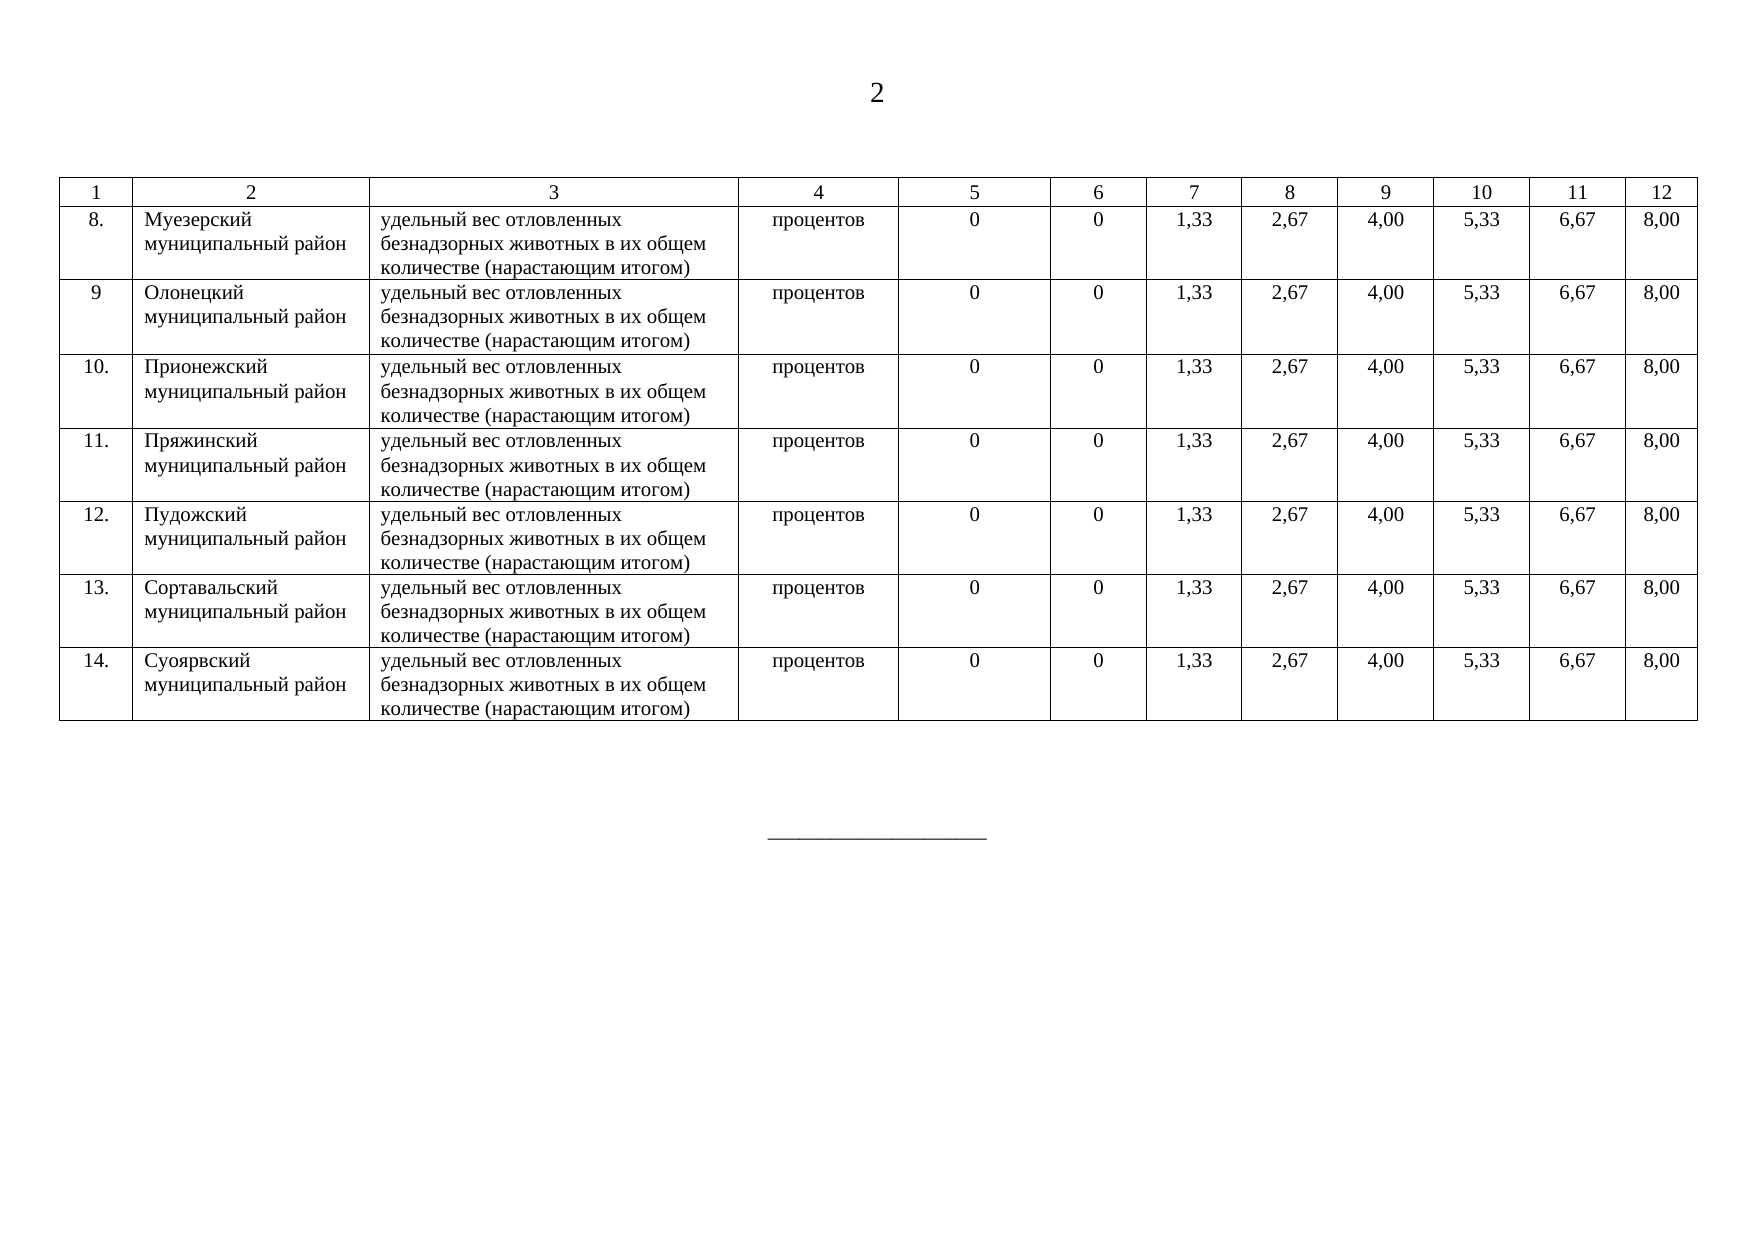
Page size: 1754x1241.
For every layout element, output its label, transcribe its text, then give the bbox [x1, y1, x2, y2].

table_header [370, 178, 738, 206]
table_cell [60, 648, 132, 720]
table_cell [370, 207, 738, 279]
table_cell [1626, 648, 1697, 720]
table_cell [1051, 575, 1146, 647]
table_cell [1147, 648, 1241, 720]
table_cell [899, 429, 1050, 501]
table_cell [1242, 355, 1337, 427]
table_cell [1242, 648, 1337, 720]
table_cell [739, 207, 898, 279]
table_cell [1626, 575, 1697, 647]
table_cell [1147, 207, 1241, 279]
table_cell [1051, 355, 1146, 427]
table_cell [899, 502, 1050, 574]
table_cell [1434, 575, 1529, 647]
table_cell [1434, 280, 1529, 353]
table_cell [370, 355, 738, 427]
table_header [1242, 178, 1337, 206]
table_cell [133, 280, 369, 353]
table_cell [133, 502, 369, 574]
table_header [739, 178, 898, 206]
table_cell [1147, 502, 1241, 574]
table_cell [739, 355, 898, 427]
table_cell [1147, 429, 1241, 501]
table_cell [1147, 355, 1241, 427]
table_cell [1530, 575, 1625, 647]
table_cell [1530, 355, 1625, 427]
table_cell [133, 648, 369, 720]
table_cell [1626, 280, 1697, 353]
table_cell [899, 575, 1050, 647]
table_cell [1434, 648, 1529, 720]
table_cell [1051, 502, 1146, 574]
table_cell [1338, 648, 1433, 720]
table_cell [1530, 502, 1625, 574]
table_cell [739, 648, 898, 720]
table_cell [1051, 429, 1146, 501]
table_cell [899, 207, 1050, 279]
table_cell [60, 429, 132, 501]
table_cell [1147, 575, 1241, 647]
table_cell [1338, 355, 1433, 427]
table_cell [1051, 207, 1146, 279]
text _____________________ [118, 818, 1636, 842]
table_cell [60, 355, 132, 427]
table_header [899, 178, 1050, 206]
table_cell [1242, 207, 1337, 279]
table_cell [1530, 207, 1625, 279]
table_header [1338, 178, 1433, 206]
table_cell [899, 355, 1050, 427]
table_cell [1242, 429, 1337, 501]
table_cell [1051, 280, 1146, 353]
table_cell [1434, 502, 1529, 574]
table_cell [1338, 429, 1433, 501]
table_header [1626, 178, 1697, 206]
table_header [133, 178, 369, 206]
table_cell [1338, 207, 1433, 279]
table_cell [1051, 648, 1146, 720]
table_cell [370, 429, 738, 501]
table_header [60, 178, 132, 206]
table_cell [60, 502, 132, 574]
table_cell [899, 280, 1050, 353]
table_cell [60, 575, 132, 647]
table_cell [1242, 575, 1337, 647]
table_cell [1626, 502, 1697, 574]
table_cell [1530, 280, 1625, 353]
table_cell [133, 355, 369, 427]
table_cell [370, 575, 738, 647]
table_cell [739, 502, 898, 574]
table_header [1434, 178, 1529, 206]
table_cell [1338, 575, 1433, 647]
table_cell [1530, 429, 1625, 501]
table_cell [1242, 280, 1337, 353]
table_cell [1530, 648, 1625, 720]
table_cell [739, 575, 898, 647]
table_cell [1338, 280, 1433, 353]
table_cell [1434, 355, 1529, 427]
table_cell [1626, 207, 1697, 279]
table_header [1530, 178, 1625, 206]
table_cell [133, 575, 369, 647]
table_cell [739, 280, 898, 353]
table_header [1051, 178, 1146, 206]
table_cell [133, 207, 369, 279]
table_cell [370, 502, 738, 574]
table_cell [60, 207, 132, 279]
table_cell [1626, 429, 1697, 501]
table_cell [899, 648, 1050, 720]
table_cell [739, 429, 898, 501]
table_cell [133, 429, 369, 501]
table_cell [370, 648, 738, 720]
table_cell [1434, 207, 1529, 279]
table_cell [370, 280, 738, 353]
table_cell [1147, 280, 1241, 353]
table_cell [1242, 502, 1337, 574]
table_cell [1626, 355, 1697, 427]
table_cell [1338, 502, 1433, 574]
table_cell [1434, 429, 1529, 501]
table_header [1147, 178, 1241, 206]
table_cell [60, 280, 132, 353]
